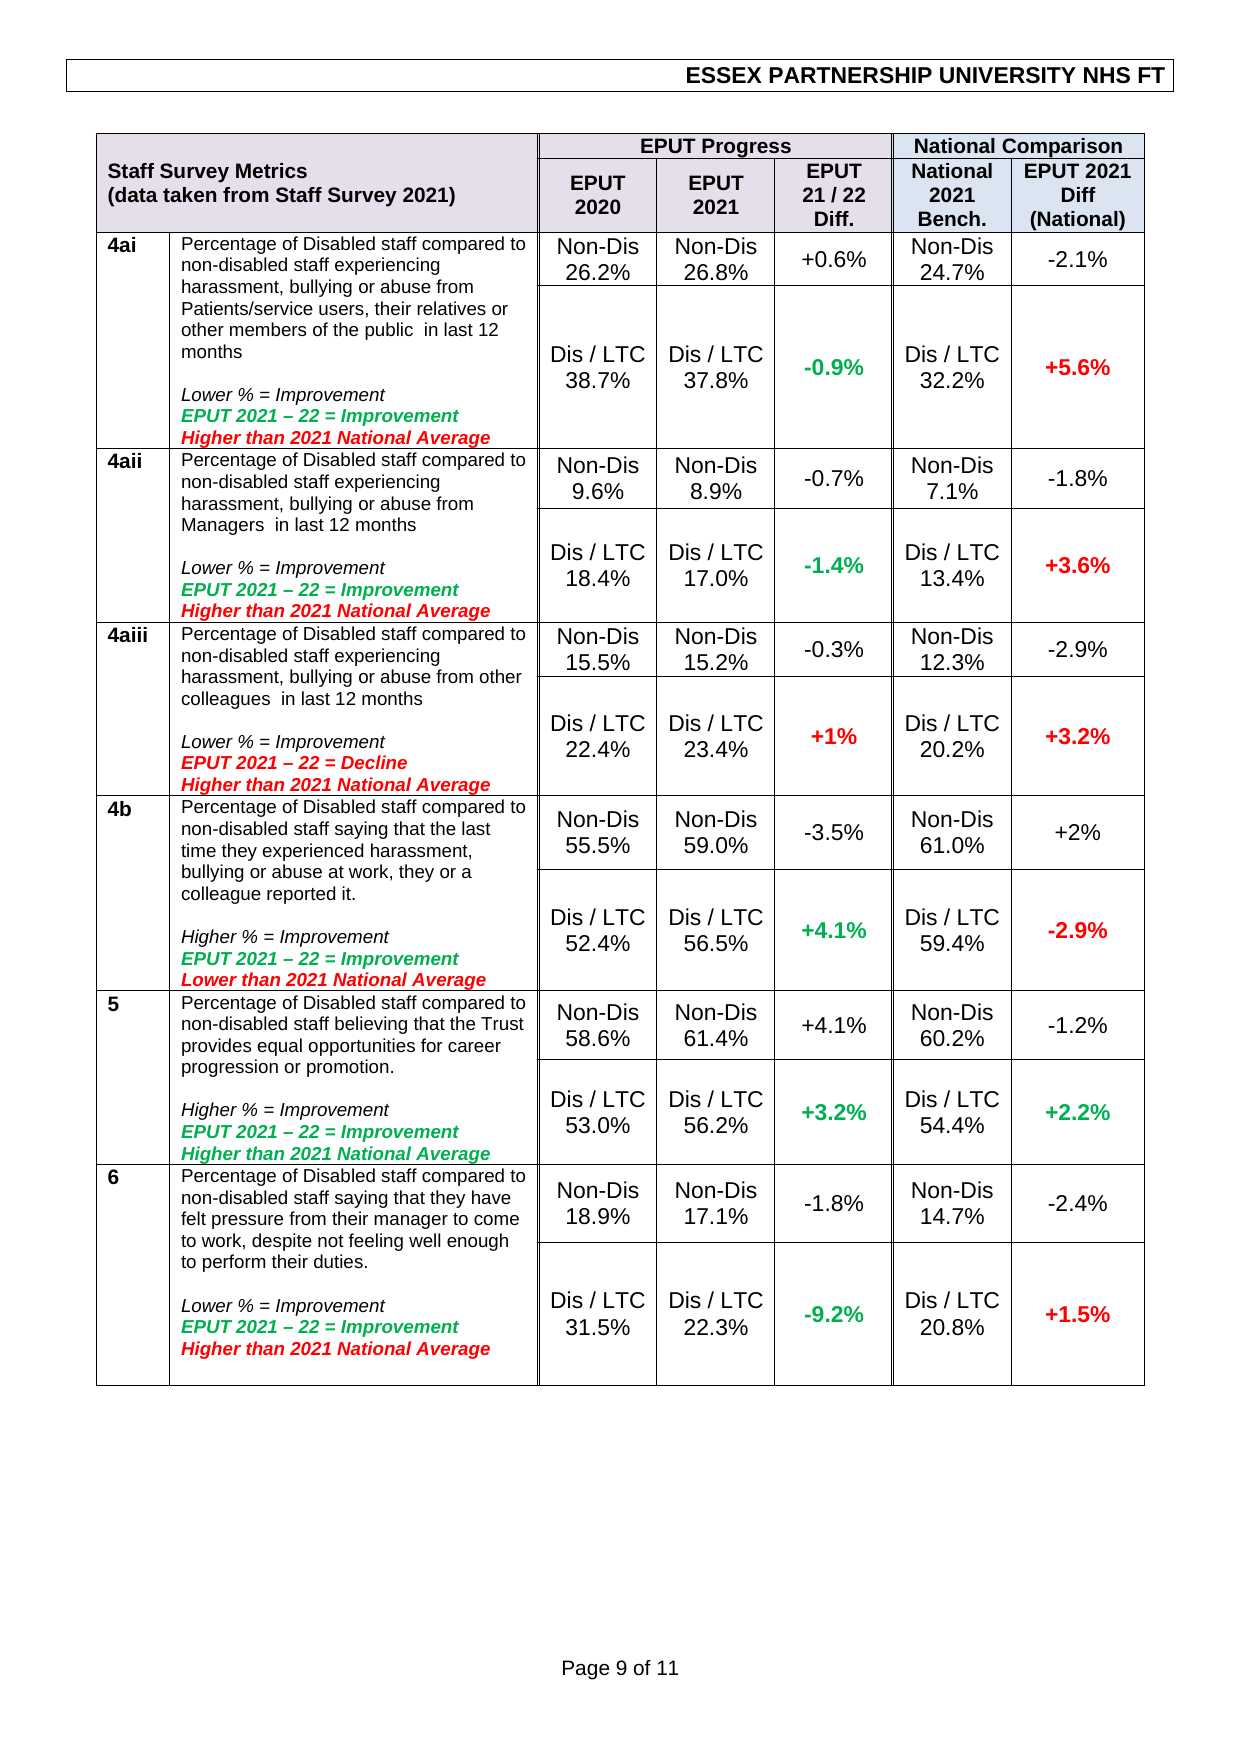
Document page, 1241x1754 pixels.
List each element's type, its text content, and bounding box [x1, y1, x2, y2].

table_cell Percentage of Disabled staff compared to non-disabled staff believing that the Trust provides equal opportunities for career progression or promotion. Higher % = Improvement EPUT 2021 – 22 = Improvement Higher than 2021 National Average [170, 991, 537, 1164]
table_cell -0.3% [775, 623, 891, 676]
table_cell Dis / LTC 53.0% [540, 1060, 656, 1164]
table_cell Non-Dis 15.2% [657, 623, 774, 676]
table_cell 6 [97, 1165, 169, 1385]
table_cell Non-Dis 26.2% [540, 233, 656, 285]
table_cell Dis / LTC 37.8% [657, 286, 774, 448]
table_cell 4ai [97, 233, 169, 448]
table_cell -1.4% [775, 509, 891, 622]
table_cell EPUT 2021 [657, 159, 774, 232]
table_cell Non-Dis 55.5% [540, 796, 656, 869]
table_cell Dis / LTC 56.5% [657, 870, 774, 990]
table_cell +1% [775, 677, 891, 795]
table_cell Dis / LTC 17.0% [657, 509, 774, 622]
table_cell Non-Dis 24.7% [894, 233, 1011, 285]
table_cell -1.8% [1012, 449, 1144, 507]
table_cell Dis / LTC 20.2% [894, 677, 1011, 795]
table_cell 4aiii [97, 623, 169, 795]
table_cell -1.2% [1012, 991, 1144, 1059]
table_cell Percentage of Disabled staff compared to non-disabled staff saying that the last time they experienced harassment, bullying or abuse at work, they or a colleague reported it. Higher % = Improvement EPUT 2021 – 22 = Improvement Lower than 2021 National Average [170, 796, 537, 990]
table_cell Non-Dis 59.0% [657, 796, 774, 869]
table_cell Dis / LTC 18.4% [540, 509, 656, 622]
table_header EPUT Progress [540, 134, 891, 158]
table_cell +5.6% [1012, 286, 1144, 448]
table_cell 4aii [97, 449, 169, 622]
table_cell EPUT 2020 [540, 159, 656, 232]
table_cell Non-Dis 15.5% [540, 623, 656, 676]
table_cell Non-Dis 9.6% [540, 449, 656, 507]
table_cell 4b [97, 796, 169, 990]
table_cell +3.2% [1012, 677, 1144, 795]
table_cell Non-Dis 7.1% [894, 449, 1011, 507]
table_cell +1.5% [1012, 1243, 1144, 1385]
table_cell -9.2% [775, 1243, 891, 1385]
table_cell -2.4% [1012, 1165, 1144, 1242]
table_cell Non-Dis 60.2% [894, 991, 1011, 1059]
table_cell Non-Dis 14.7% [894, 1165, 1011, 1242]
table_cell Dis / LTC 22.4% [540, 677, 656, 795]
table_cell Dis / LTC 52.4% [540, 870, 656, 990]
table_cell Dis / LTC 54.4% [894, 1060, 1011, 1164]
table_cell Dis / LTC 13.4% [894, 509, 1011, 622]
table_cell Percentage of Disabled staff compared to non-disabled staff saying that they have felt pressure from their manager to come to work, despite not feeling well enough to perform their duties. Lower % = Improvement EPUT 2021 – 22 = Improvement Higher than 2021 National Average [170, 1165, 537, 1385]
table_cell National 2021 Bench. [894, 159, 1011, 232]
table_cell Dis / LTC 32.2% [894, 286, 1011, 448]
table_cell -2.9% [1012, 623, 1144, 676]
table_cell Non-Dis 58.6% [540, 991, 656, 1059]
table_cell Dis / LTC 23.4% [657, 677, 774, 795]
table_cell EPUT 2021 Diff (National) [1012, 159, 1144, 232]
table_cell Non-Dis 61.0% [894, 796, 1011, 869]
table_cell +2% [1012, 796, 1144, 869]
table_cell Non-Dis 26.8% [657, 233, 774, 285]
table_cell -2.9% [1012, 870, 1144, 990]
table_cell +2.2% [1012, 1060, 1144, 1164]
table_cell Percentage of Disabled staff compared to non-disabled staff experiencing harassment, bullying or abuse from other colleagues in last 12 months Lower % = Improvement EPUT 2021 – 22 = Decline Higher than 2021 National Average [170, 623, 537, 795]
table_cell Non-Dis 61.4% [657, 991, 774, 1059]
table_cell Dis / LTC 22.3% [657, 1243, 774, 1385]
table_cell -0.7% [775, 449, 891, 507]
table_cell -0.9% [775, 286, 891, 448]
table_cell 5 [97, 991, 169, 1164]
table_cell Non-Dis 17.1% [657, 1165, 774, 1242]
table_cell Non-Dis 12.3% [894, 623, 1011, 676]
table_cell Non-Dis 18.9% [540, 1165, 656, 1242]
table_cell Dis / LTC 20.8% [894, 1243, 1011, 1385]
table_cell Percentage of Disabled staff compared to non-disabled staff experiencing harassment, bullying or abuse from Patients/service users, their relatives or other members of the public in last 12 months Lower % = Improvement EPUT 2021 – 22 = Improvement Higher than 2021 National Average [170, 233, 537, 448]
table_cell -2.1% [1012, 233, 1144, 285]
table_cell Dis / LTC 56.2% [657, 1060, 774, 1164]
table_cell Percentage of Disabled staff compared to non-disabled staff experiencing harassment, bullying or abuse from Managers in last 12 months Lower % = Improvement EPUT 2021 – 22 = Improvement Higher than 2021 National Average [170, 449, 537, 622]
table_cell -1.8% [775, 1165, 891, 1242]
table_cell +3.6% [1012, 509, 1144, 622]
table_cell Dis / LTC 38.7% [540, 286, 656, 448]
table_cell +0.6% [775, 233, 891, 285]
table_cell EPUT 21 / 22 Diff. [775, 159, 891, 232]
table_cell +4.1% [775, 870, 891, 990]
table_cell +3.2% [775, 1060, 891, 1164]
table_header Staff Survey Metrics (data taken from Staff Survey 2021) [97, 134, 537, 232]
table_header National Comparison [894, 134, 1144, 158]
table_cell Non-Dis 8.9% [657, 449, 774, 507]
table_cell Dis / LTC 59.4% [894, 870, 1011, 990]
table_cell -3.5% [775, 796, 891, 869]
table_cell +4.1% [775, 991, 891, 1059]
table_cell Dis / LTC 31.5% [540, 1243, 656, 1385]
